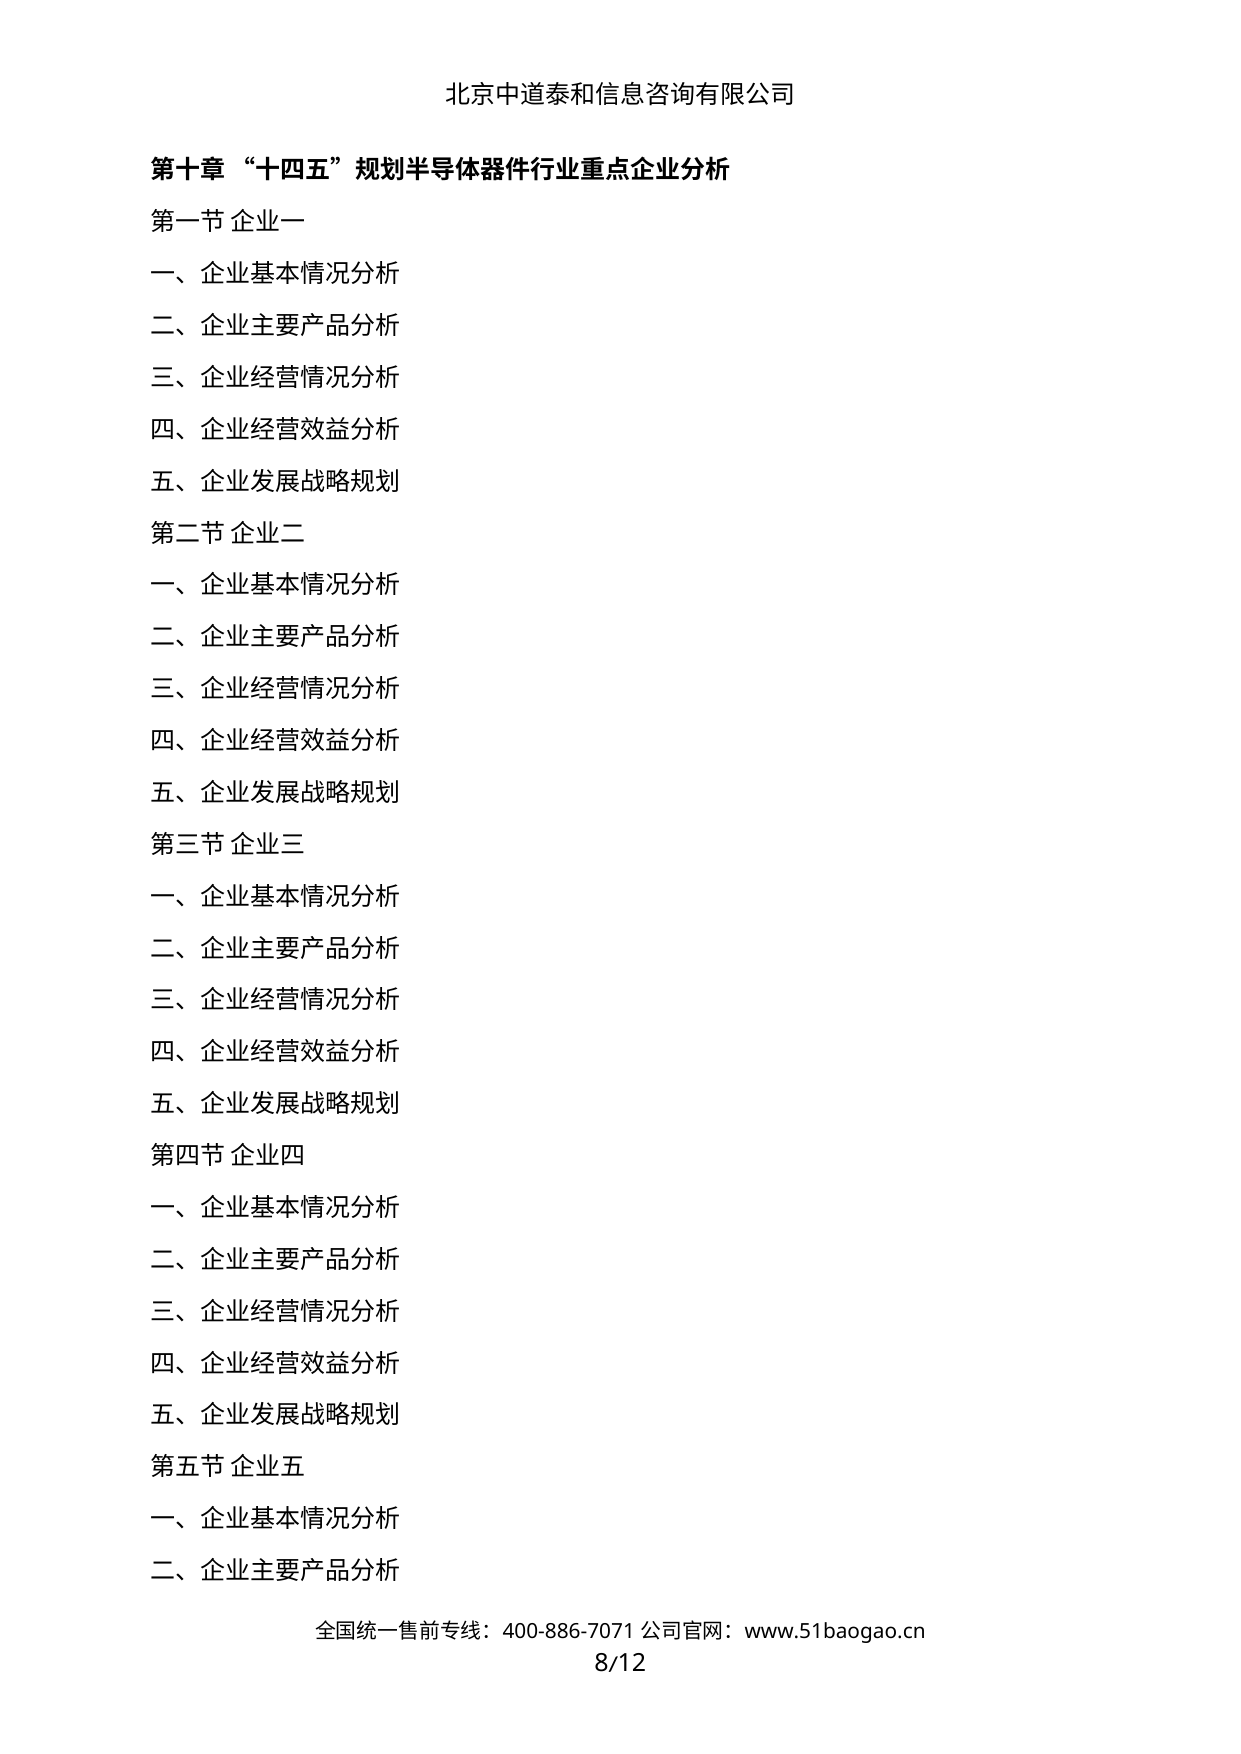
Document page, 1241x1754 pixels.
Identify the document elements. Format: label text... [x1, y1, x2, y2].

text 三、企业经营情况分析 [150, 357, 1090, 394]
text 第三节 企业三 [150, 824, 1090, 861]
text 二、企业主要产品分析 [150, 1551, 1090, 1587]
text 四、企业经营效益分析 [150, 1343, 1090, 1379]
text 五、企业发展战略规划 [150, 1084, 1090, 1120]
text 二、企业主要产品分析 [150, 928, 1090, 964]
text 三、企业经营情况分析 [150, 980, 1090, 1016]
text 二、企业主要产品分析 [150, 617, 1090, 653]
text 三、企业经营情况分析 [150, 1291, 1090, 1327]
text 二、企业主要产品分析 [150, 306, 1090, 342]
text 四、企业经营效益分析 [150, 409, 1090, 446]
text 一、企业基本情况分析 [150, 1187, 1090, 1224]
text 四、企业经营效益分析 [150, 1032, 1090, 1068]
text 五、企业发展战略规划 [150, 1395, 1090, 1431]
text 四、企业经营效益分析 [150, 721, 1090, 757]
text 一、企业基本情况分析 [150, 254, 1090, 290]
text 第一节 企业一 [150, 202, 1090, 238]
text 二、企业主要产品分析 [150, 1239, 1090, 1276]
text 第四节 企业四 [150, 1136, 1090, 1172]
text 第十章 “十四五”规划半导体器件行业重点企业分析 [150, 150, 1090, 186]
text 一、企业基本情况分析 [150, 565, 1090, 601]
text 三、企业经营情况分析 [150, 669, 1090, 705]
text 一、企业基本情况分析 [150, 1499, 1090, 1535]
text 第五节 企业五 [150, 1447, 1090, 1483]
text 第二节 企业二 [150, 513, 1090, 549]
text 一、企业基本情况分析 [150, 876, 1090, 912]
text 五、企业发展战略规划 [150, 461, 1090, 497]
text 五、企业发展战略规划 [150, 772, 1090, 809]
